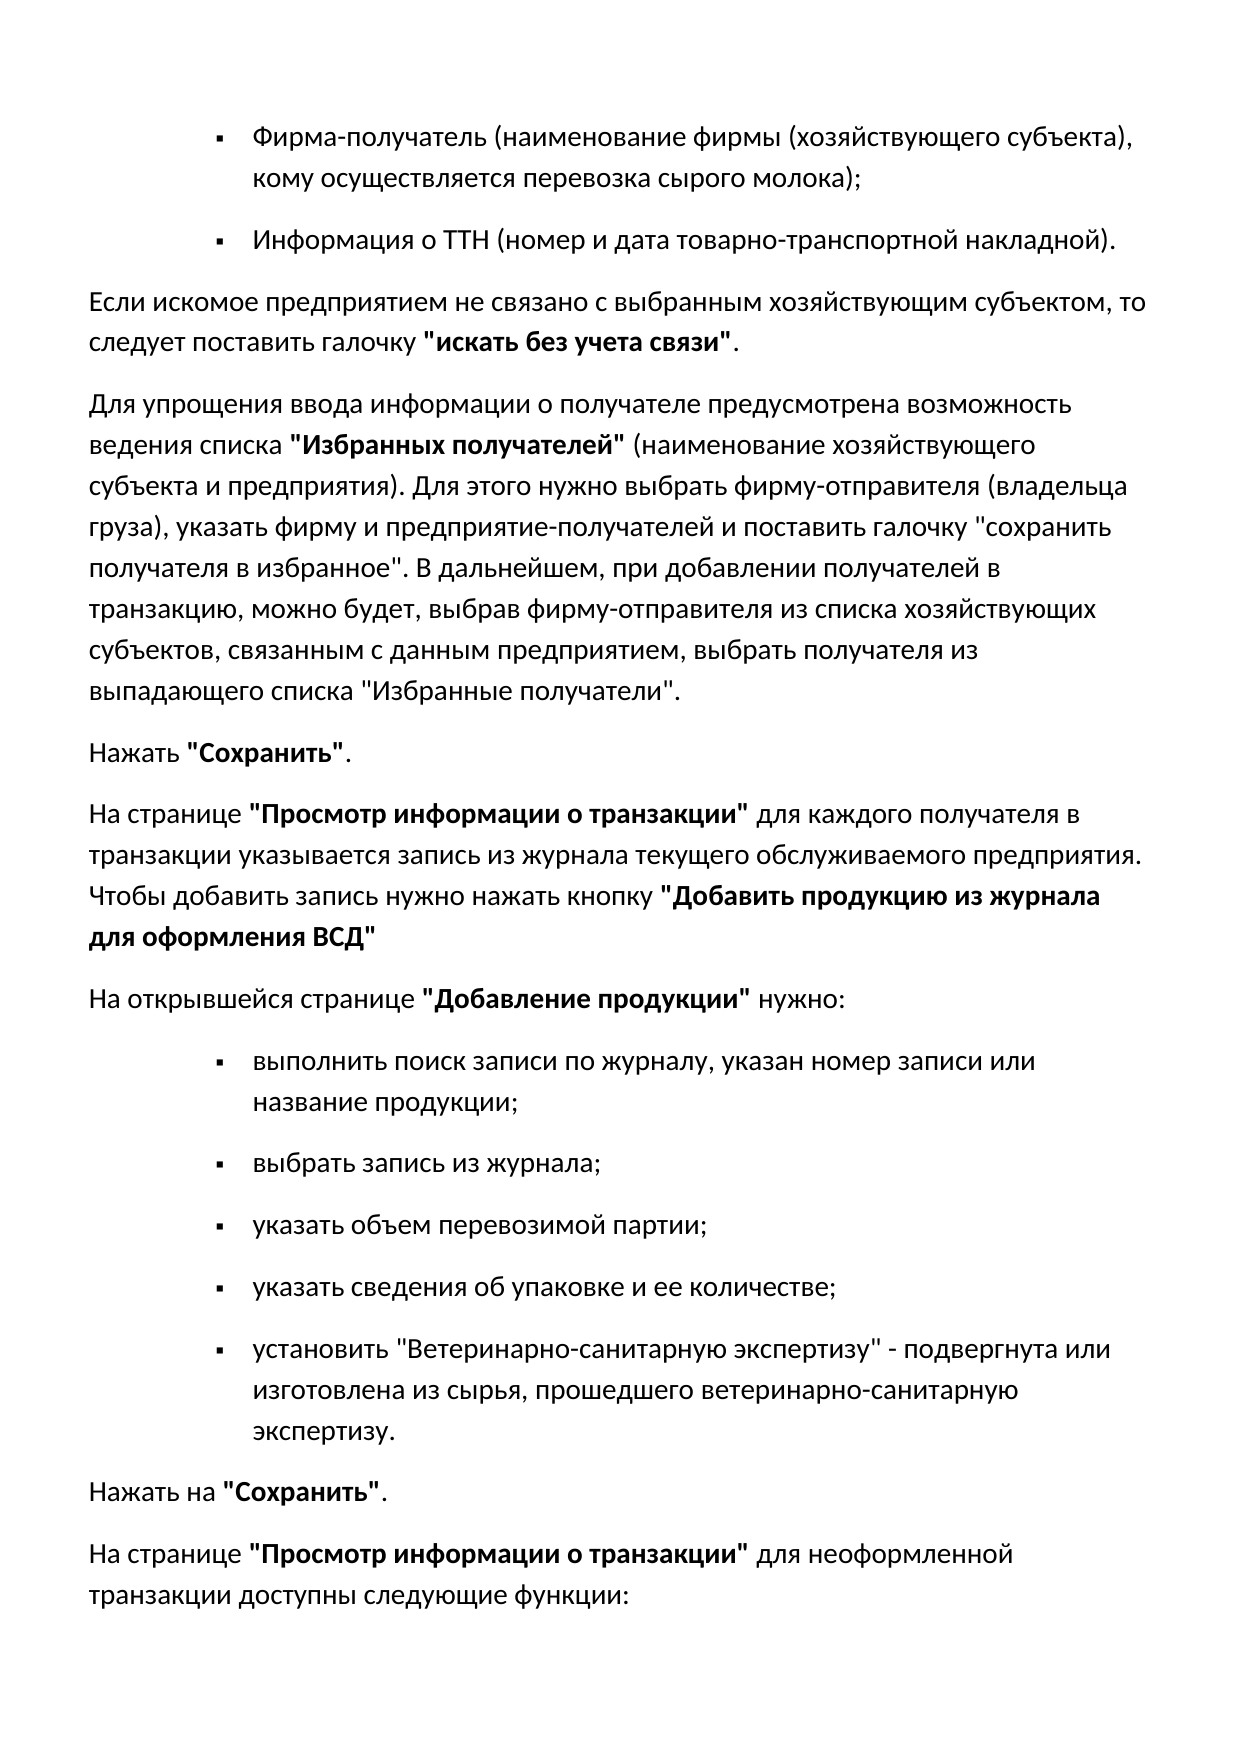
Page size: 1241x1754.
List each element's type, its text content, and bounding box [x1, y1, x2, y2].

list выбрать запись из журнала; [215, 1144, 1152, 1180]
list Информация о ТТН (номер и дата товарно-транспортной накладной). [215, 221, 1152, 256]
text Если искомое предприятием не связано с выбранным хозяйствующим субъектом, то следует поставить галочку "искать без учета связи". [88, 283, 1152, 359]
list указать сведения об упаковке и ее количестве; [215, 1268, 1152, 1304]
text На открывшейся странице "Добавление продукции" нужно: [88, 980, 1152, 1016]
text Для упрощения ввода информации о получателе предусмотрена возможность ведения списка "Избранных получателей" (наименование хозяйствующего субъекта и предприятия). Для этого нужно выбрать фирму-отправителя (владельца груза), указать фирму и предприятие-получателей и поставить галочку "сохранить получателя в избранное". В дальнейшем, при добавлении получателей в транзакцию, можно будет, выбрав фирму-отправителя из списка хозяйствующих субъектов, связанным с данным предприятием, выбрать получателя из выпадающего списка "Избранные получатели". [88, 385, 1152, 707]
list выполнить поиск записи по журналу, указан номер записи или название продукции; [215, 1042, 1152, 1118]
list указать объем перевозимой партии; [215, 1206, 1152, 1242]
text На странице "Просмотр информации о транзакции" для неоформленной транзакции доступны следующие функции: [88, 1535, 1152, 1612]
list Фирма-получатель (наименование фирмы (хозяйствующего субъекта), кому осуществляется перевозка сырого молока); [215, 118, 1152, 195]
text Нажать на "Сохранить". [88, 1473, 1152, 1509]
text На странице "Просмотр информации о транзакции" для каждого получателя в транзакции указывается запись из журнала текущего обслуживаемого предприятия. Чтобы добавить запись нужно нажать кнопку "Добавить продукцию из журнала для оформления ВСД" [88, 795, 1152, 954]
text Нажать "Сохранить". [88, 734, 1152, 769]
list установить "Ветеринарно-санитарную экспертизу" - подвергнута или изготовлена из сырья, прошедшего ветеринарно-санитарную экспертизу. [215, 1330, 1152, 1447]
